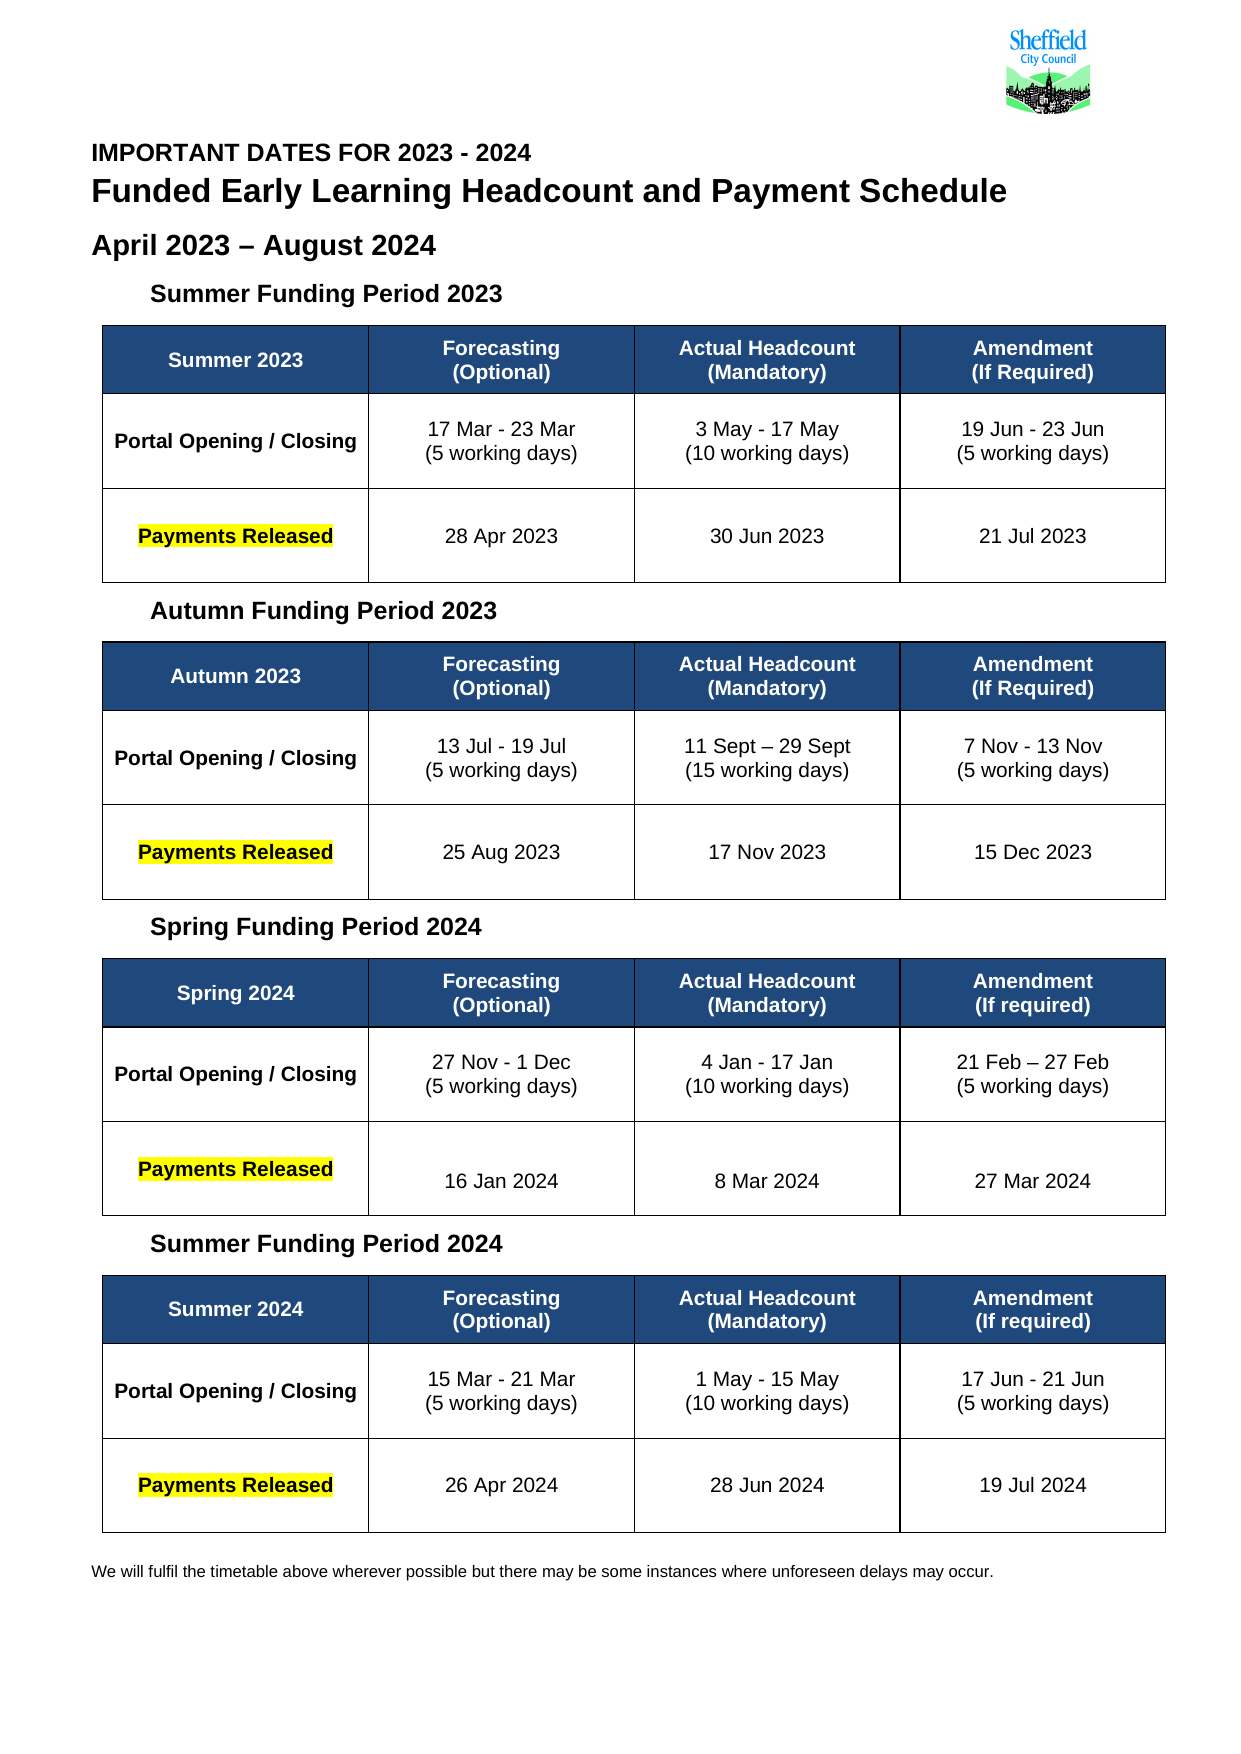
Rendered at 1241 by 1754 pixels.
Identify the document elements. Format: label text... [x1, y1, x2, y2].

table_cell 11 Sept – 29 Sept (15 working days) [635, 711, 899, 804]
table_cell 19 Jun - 23 Jun (5 working days) [901, 394, 1165, 488]
table_cell 17 Mar - 23 Mar (5 working days) [369, 394, 634, 488]
table_cell 27 Mar 2024 [901, 1122, 1165, 1215]
text Autumn Funding Period 2023 [150, 596, 1090, 624]
table_header Actual Headcount (Mandatory) [635, 326, 899, 393]
table_cell 3 May - 17 May (10 working days) [635, 394, 899, 488]
subtitle Funded Early Learning Headcount and Payment Schedule [91, 171, 1090, 210]
table_header Autumn 2023 [103, 643, 368, 710]
table_cell 1 May - 15 May (10 working days) [635, 1344, 899, 1437]
table_cell Payments Released [103, 1439, 368, 1532]
text We will fulfil the timetable above wherever possible but there may be some instances where unforeseen delays may occur. [91, 1562, 1090, 1581]
table_cell 28 Jun 2024 [635, 1439, 899, 1532]
table_cell 15 Mar - 21 Mar (5 working days) [369, 1344, 634, 1437]
table_cell 19 Jul 2024 [901, 1439, 1165, 1532]
subtitle Summer Funding Period 2023 [150, 279, 1090, 308]
table_cell 30 Jun 2023 [635, 489, 899, 582]
table_cell 17 Nov 2023 [635, 805, 899, 899]
table_header Actual Headcount (Mandatory) [635, 643, 899, 710]
table_header Amendment (If Required) [901, 326, 1165, 393]
table_header Amendment (If Required) [901, 643, 1165, 710]
table_cell 4 Jan - 17 Jan (10 working days) [635, 1028, 899, 1121]
table_cell Portal Opening / Closing [103, 1344, 368, 1437]
table_cell 21 Feb – 27 Feb (5 working days) [901, 1028, 1165, 1121]
table_cell Payments Released [103, 805, 368, 899]
table_cell 7 Nov - 13 Nov (5 working days) [901, 711, 1165, 804]
table_cell Payments Released [103, 1122, 368, 1215]
table_header Amendment (If required) [901, 1276, 1165, 1343]
table_header Forecasting (Optional) [369, 959, 634, 1026]
table_header Forecasting (Optional) [369, 326, 634, 393]
table_cell Portal Opening / Closing [103, 394, 368, 488]
table_header Summer 2024 [103, 1276, 368, 1343]
text Spring Funding Period 2024 [150, 912, 1090, 941]
table_header Summer 2023 [103, 326, 368, 393]
table_header Amendment (If required) [901, 959, 1165, 1026]
table_cell 8 Mar 2024 [635, 1122, 899, 1215]
subtitle April 2023 – August 2024 [91, 228, 1090, 262]
table_cell 26 Apr 2024 [369, 1439, 634, 1532]
table_cell 15 Dec 2023 [901, 805, 1165, 899]
table_cell 17 Jun - 21 Jun (5 working days) [901, 1344, 1165, 1437]
table_cell 13 Jul - 19 Jul (5 working days) [369, 711, 634, 804]
table_header Forecasting (Optional) [369, 643, 634, 710]
table_header Actual Headcount (Mandatory) [635, 1276, 899, 1343]
table_cell 27 Nov - 1 Dec (5 working days) [369, 1028, 634, 1121]
text Summer Funding Period 2024 [150, 1229, 1090, 1258]
table_cell Portal Opening / Closing [103, 1028, 368, 1121]
table_cell Payments Released [103, 489, 368, 582]
table_cell 28 Apr 2023 [369, 489, 634, 582]
table_header Spring 2024 [103, 959, 368, 1026]
table_cell 16 Jan 2024 [369, 1122, 634, 1215]
table_header Forecasting (Optional) [369, 1276, 634, 1343]
table_cell 25 Aug 2023 [369, 805, 634, 899]
table_cell 21 Jul 2023 [901, 489, 1165, 582]
picture [1006, 29, 1091, 114]
table_header Actual Headcount (Mandatory) [635, 959, 899, 1026]
table_cell Portal Opening / Closing [103, 711, 368, 804]
